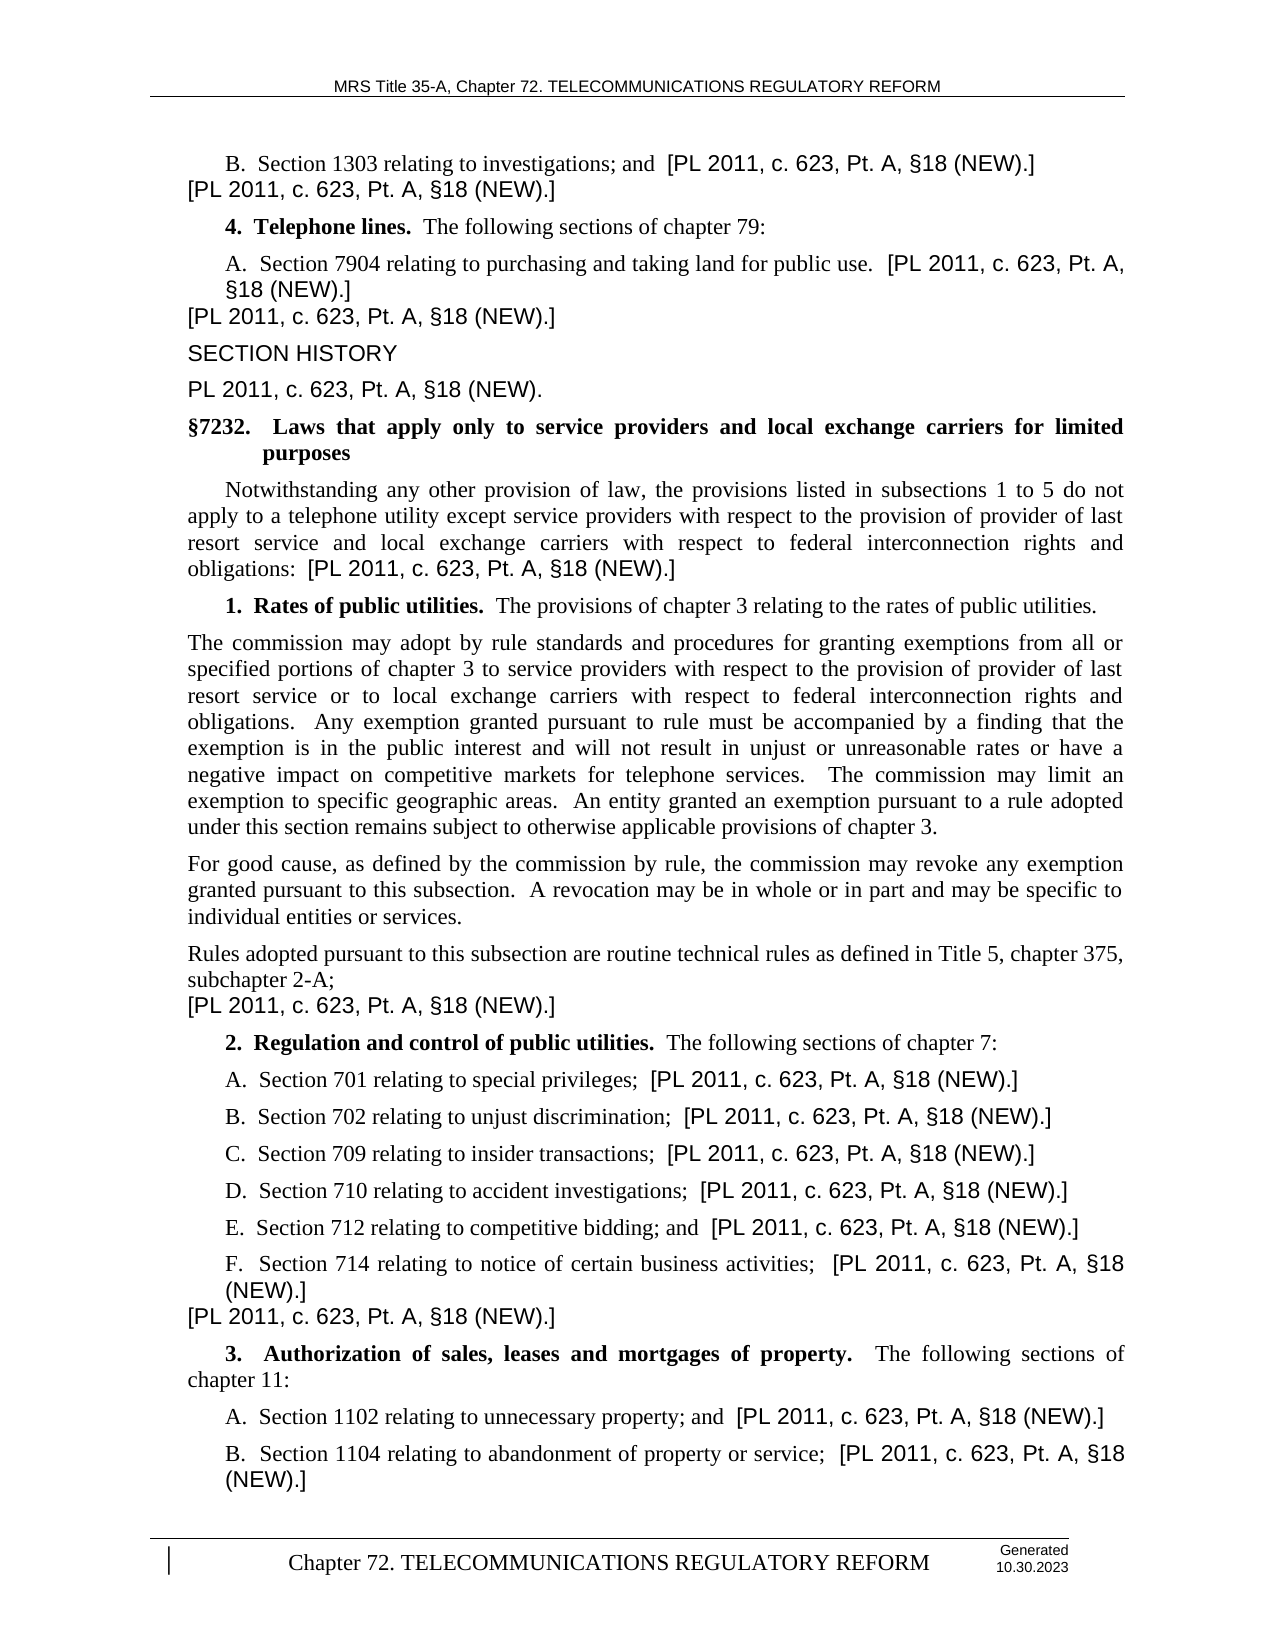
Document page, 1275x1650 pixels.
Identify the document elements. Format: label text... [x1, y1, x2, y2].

text [PL 2011, c. 623, Pt. A, §18 (NEW).] [187, 992, 1125, 1019]
text B. Section 1303 relating to investigations; and [PL 2011, c. 623, Pt. A, §18 (NEW).] [225, 150, 1125, 176]
text For good cause, as defined by the commission by rule, the commission may revoke any exemption granted pursuant to this subsection. A revocation may be in whole or in part and may be specific to individual entities or services. [187, 850, 1125, 929]
text 1. Rates of public utilities. The provisions of chapter 3 relating to the rates of public utilities. [187, 592, 1125, 618]
text B. Section 1104 relating to abandonment of property or service; [PL 2011, c. 623, Pt. A, §18 (NEW).] [225, 1440, 1125, 1493]
text PL 2011, c. 623, Pt. A, §18 (NEW). [187, 376, 1125, 403]
text A. Section 7904 relating to purchasing and taking land for public use. [PL 2011, c. 623, Pt. A, §18 (NEW).] [225, 250, 1125, 303]
text 3. Authorization of sales, leases and mortgages of property. The following sections of chapter 11: [187, 1340, 1125, 1393]
text B. Section 702 relating to unjust discrimination; [PL 2011, c. 623, Pt. A, §18 (NEW).] [225, 1103, 1125, 1129]
text A. Section 701 relating to special privileges; [PL 2011, c. 623, Pt. A, §18 (NEW).] [225, 1066, 1125, 1092]
text F. Section 714 relating to notice of certain business activities; [PL 2011, c. 623, Pt. A, §18 (NEW).] [225, 1250, 1125, 1303]
text A. Section 1102 relating to unnecessary property; and [PL 2011, c. 623, Pt. A, §18 (NEW).] [225, 1403, 1125, 1429]
text Notwithstanding any other provision of law, the provisions listed in subsections 1 to 5 do not apply to a telephone utility except service providers with respect to the provision of provider of last resort service and local exchange carriers with respect to federal interconnection rights and obligations: [PL 2011, c. 623, Pt. A, §18 (NEW).] [187, 476, 1125, 582]
text SECTION HISTORY [187, 339, 1125, 366]
text D. Section 710 relating to accident investigations; [PL 2011, c. 623, Pt. A, §18 (NEW).] [225, 1177, 1125, 1203]
text 4. Telephone lines. The following sections of chapter 79: [187, 213, 1125, 239]
text §7232. Laws that apply only to service providers and local exchange carriers for limited purposes [187, 413, 1125, 466]
text [PL 2011, c. 623, Pt. A, §18 (NEW).] [187, 1303, 1125, 1329]
text The commission may adopt by rule standards and procedures for granting exemptions from all or specified portions of chapter 3 to service providers with respect to the provision of provider of last resort service or to local exchange carriers with respect to federal interconnection rights and obligations. Any exemption granted pursuant to rule must be accompanied by a finding that the exemption is in the public interest and will not result in unjust or unreasonable rates or have a negative impact on competitive markets for telephone services. The commission may limit an exemption to specific geographic areas. An entity granted an exemption pursuant to a rule adopted under this section remains subject to otherwise applicable provisions of chapter 3. [187, 629, 1125, 840]
text Rules adopted pursuant to this subsection are routine technical rules as defined in Title 5, chapter 375, subchapter 2‑A; [187, 940, 1125, 992]
text [PL 2011, c. 623, Pt. A, §18 (NEW).] [187, 303, 1125, 329]
text [PL 2011, c. 623, Pt. A, §18 (NEW).] [187, 176, 1125, 203]
text 2. Regulation and control of public utilities. The following sections of chapter 7: [187, 1029, 1125, 1056]
text C. Section 709 relating to insider transactions; [PL 2011, c. 623, Pt. A, §18 (NEW).] [225, 1140, 1125, 1166]
text E. Section 712 relating to competitive bidding; and [PL 2011, c. 623, Pt. A, §18 (NEW).] [225, 1213, 1125, 1240]
